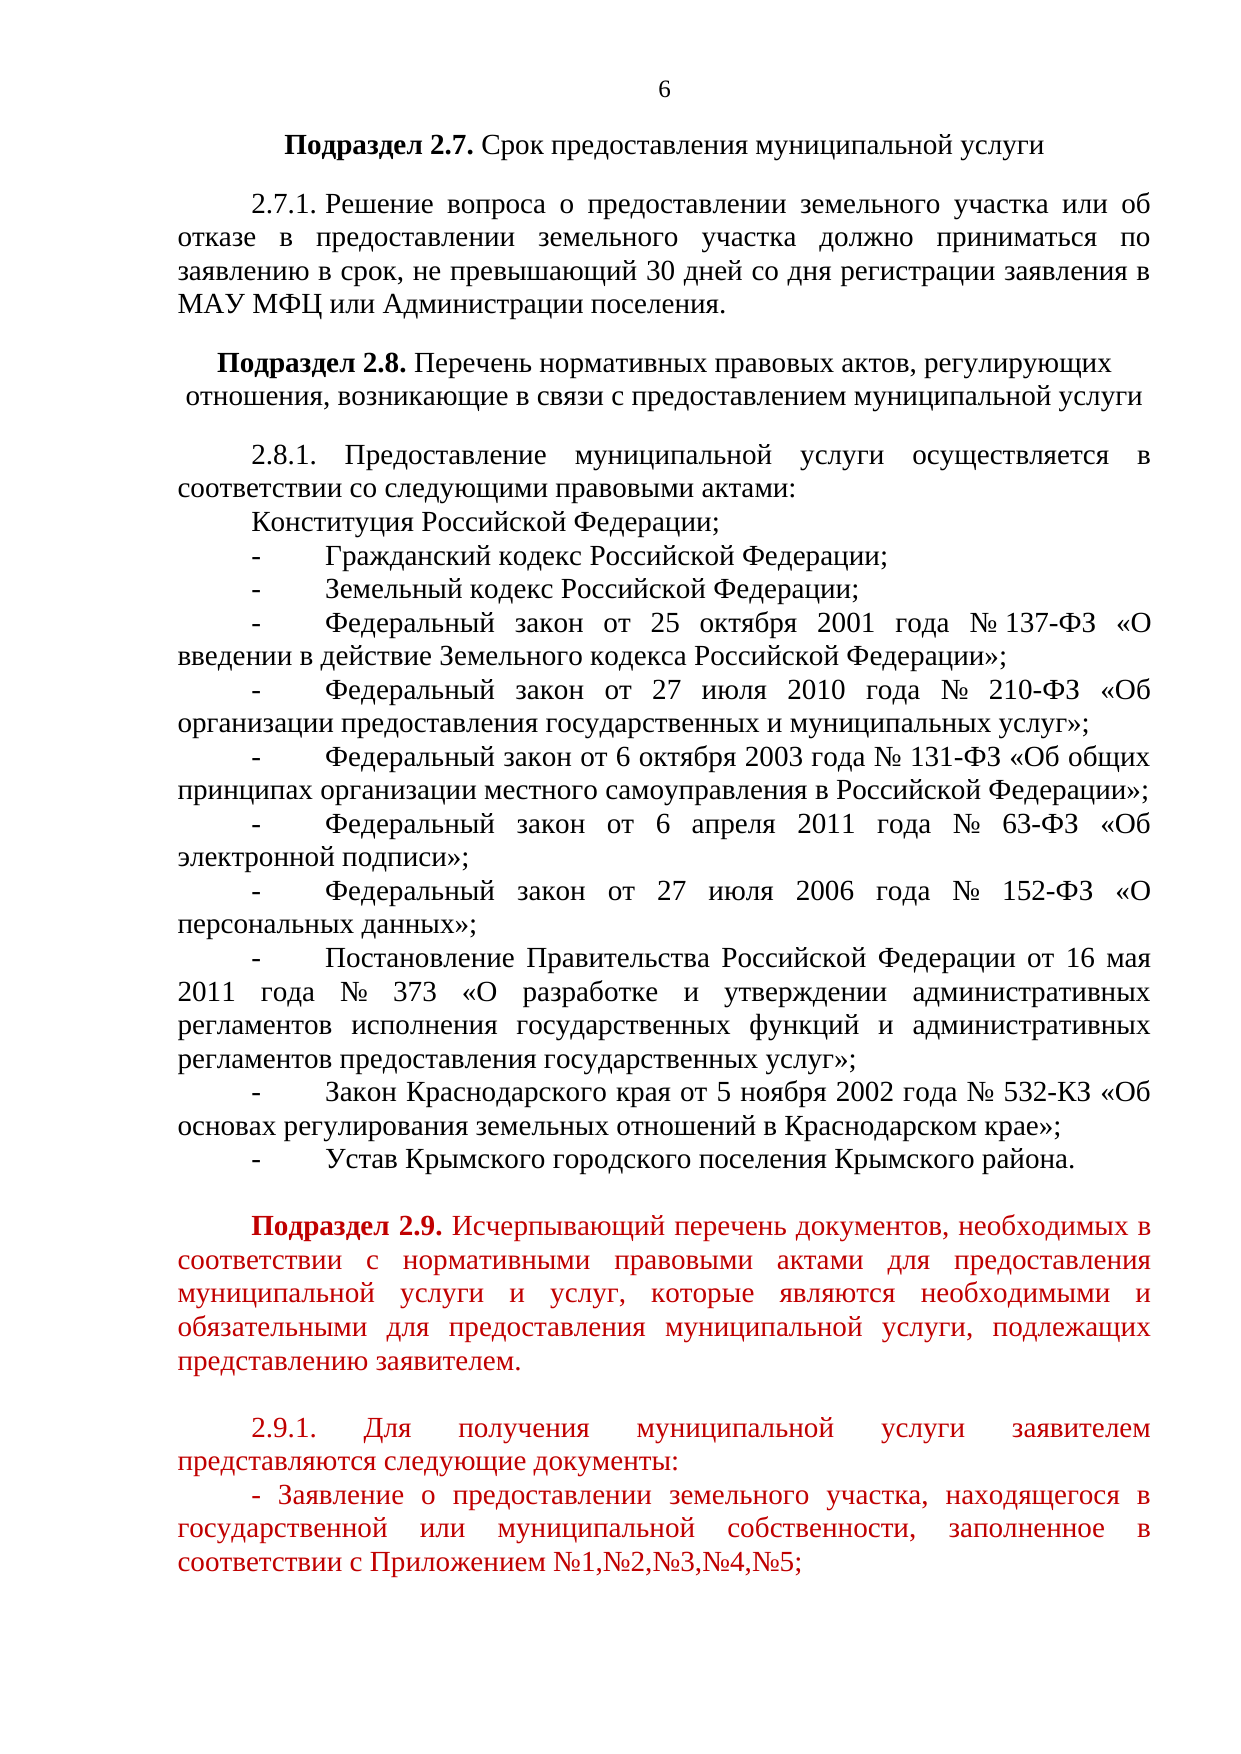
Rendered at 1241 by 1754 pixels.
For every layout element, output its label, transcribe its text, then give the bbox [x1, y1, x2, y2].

text Конституция Российской Федерации; [177, 504, 1152, 538]
text - Заявление о предоставлении земельного участка, находящегося в государственной или муниципальной собственности, заполненное в соответствии с Приложением №1,№2,№3,№4,№5; [177, 1477, 1152, 1577]
text Подраздел 2.8. Перечень нормативных правовых актов, регулирующих отношения, возникающие в связи с предоставлением муниципальной услуги [177, 345, 1152, 412]
text - Федеральный закон от 25 октября 2001 года № 137-ФЗ «О введении в действие Земельного кодекса Российской Федерации»; [177, 605, 1152, 672]
text - Федеральный закон от 6 октября 2003 года № 131-ФЗ «Об общих принципах организации местного самоуправления в Российской Федерации»; [177, 739, 1152, 806]
text 2.8.1. Предоставление муниципальной услуги осуществляется в соответствии со следующими правовыми актами: [177, 437, 1152, 504]
text - Федеральный закон от 27 июля 2010 года № 210-ФЗ «Об организации предоставления государственных и муниципальных услуг»; [177, 672, 1152, 739]
text 2.9.1. Для получения муниципальной услуги заявителем представляются следующие документы: [177, 1410, 1152, 1477]
text - Федеральный закон от 27 июля 2006 года № 152-ФЗ «О персональных данных»; [177, 873, 1152, 940]
text Подраздел 2.9. Исчерпывающий перечень документов, необходимых в соответствии с нормативными правовыми актами для предоставления муниципальной услуги и услуг, которые являются необходимыми и обязательными для предоставления муниципальной услуги, подлежащих представлению заявителем. [177, 1208, 1152, 1376]
text - Земельный кодекс Российской Федерации; [177, 571, 1152, 605]
text - Федеральный закон от 6 апреля 2011 года № 63-ФЗ «Об электронной подписи»; [177, 806, 1152, 873]
text - Гражданский кодекс Российской Федерации; [177, 538, 1152, 571]
text - Постановление Правительства Российской Федерации от 16 мая 2011 года № 373 «О разработке и утверждении административных регламентов исполнения государственных функций и административных регламентов предоставления государственных услуг»; [177, 940, 1152, 1074]
text - Устав Крымского городского поселения Крымского района. [177, 1141, 1152, 1208]
text - Закон Краснодарского края от 5 ноября 2002 года № 532-КЗ «Об основах регулирования земельных отношений в Краснодарском крае»; [177, 1074, 1152, 1141]
text Подраздел 2.7. Срок предоставления муниципальной услуги [177, 127, 1152, 161]
text 2.7.1. Решение вопроса о предоставлении земельного участка или об отказе в предоставлении земельного участка должно приниматься по заявлению в срок, не превышающий 30 дней со дня регистрации заявления в МАУ МФЦ или Администрации поселения. [177, 186, 1152, 320]
